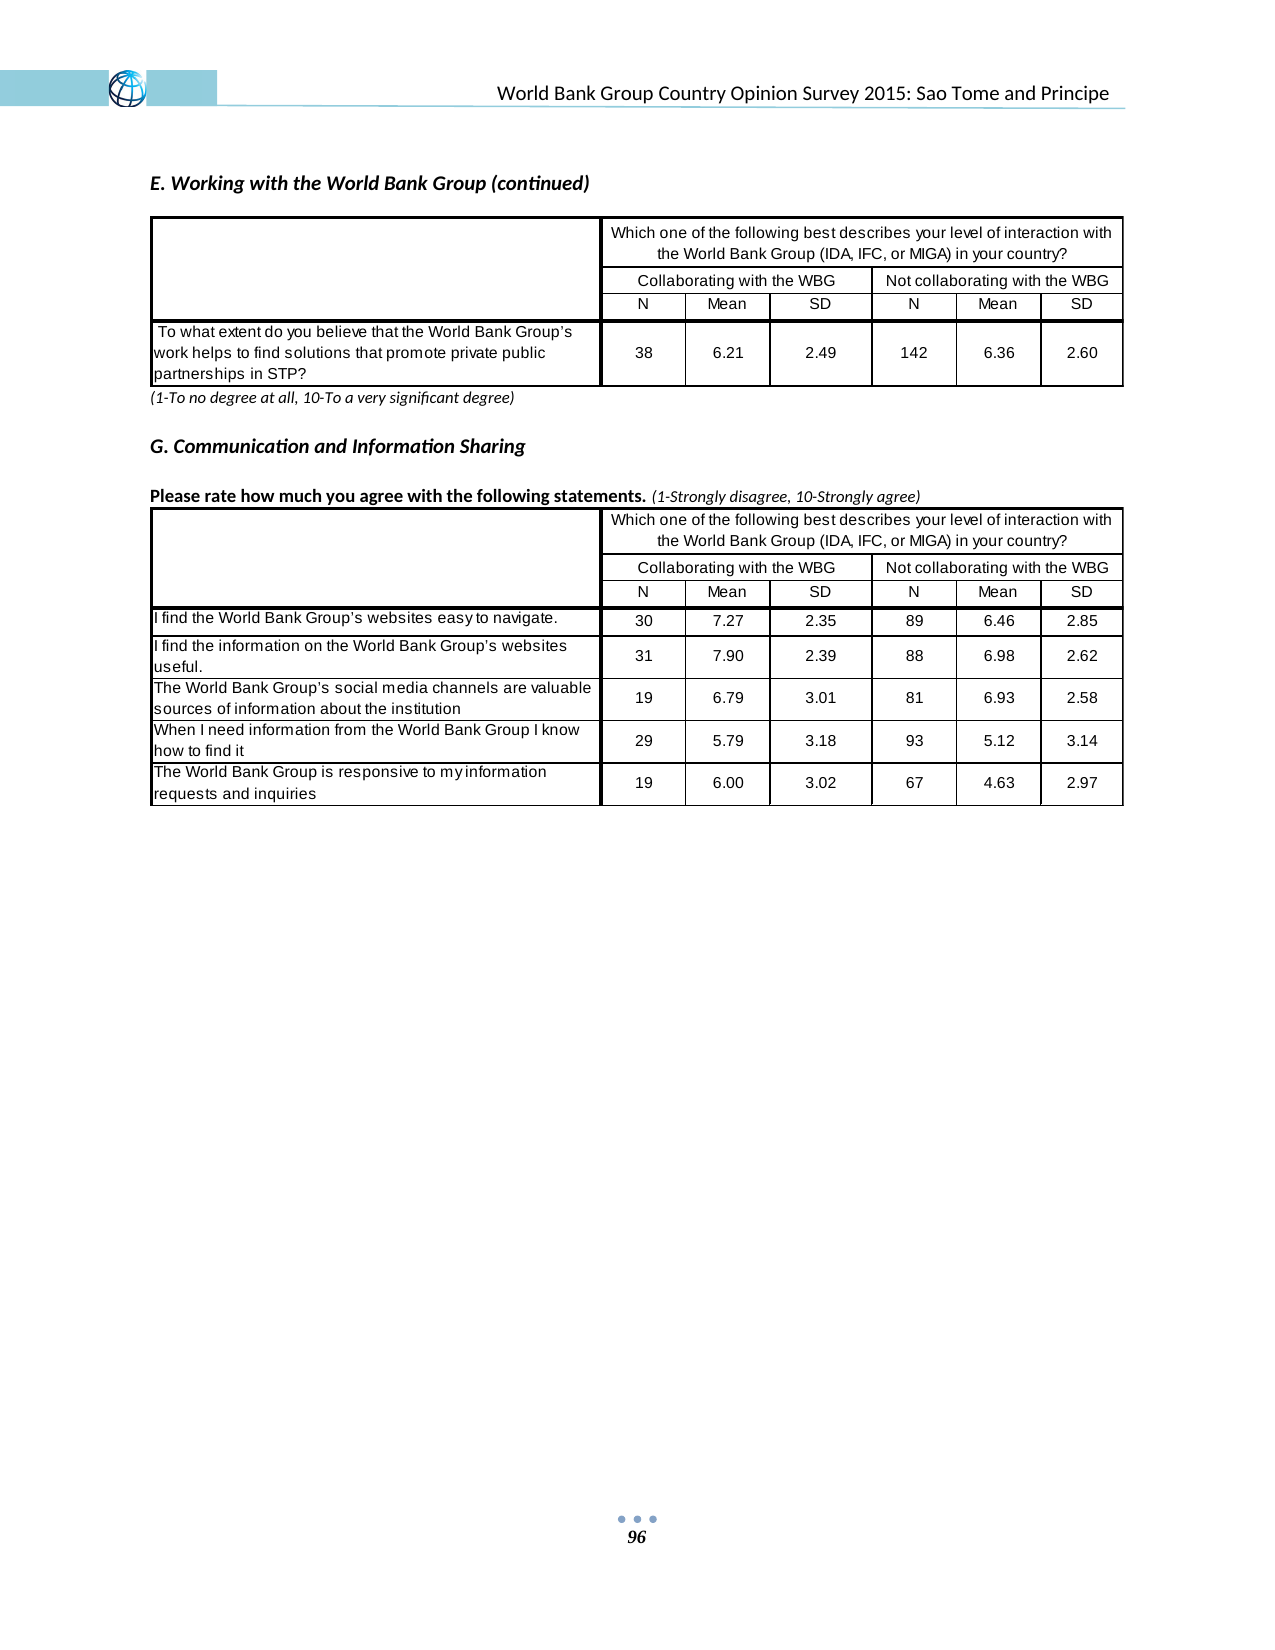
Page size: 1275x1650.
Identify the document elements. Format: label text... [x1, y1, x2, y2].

text G. Communication and Information Sharing [150, 433, 1125, 459]
text (1-To no degree at all, 10-To a very significant degree) [150, 388, 1125, 408]
text Please rate how much you agree with the following statements. (1-Strongly disagree, 10-Strongly agree) [150, 484, 1125, 507]
text E. Working with the World Bank Group (continued) [150, 170, 1125, 196]
picture [108, 70, 147, 107]
